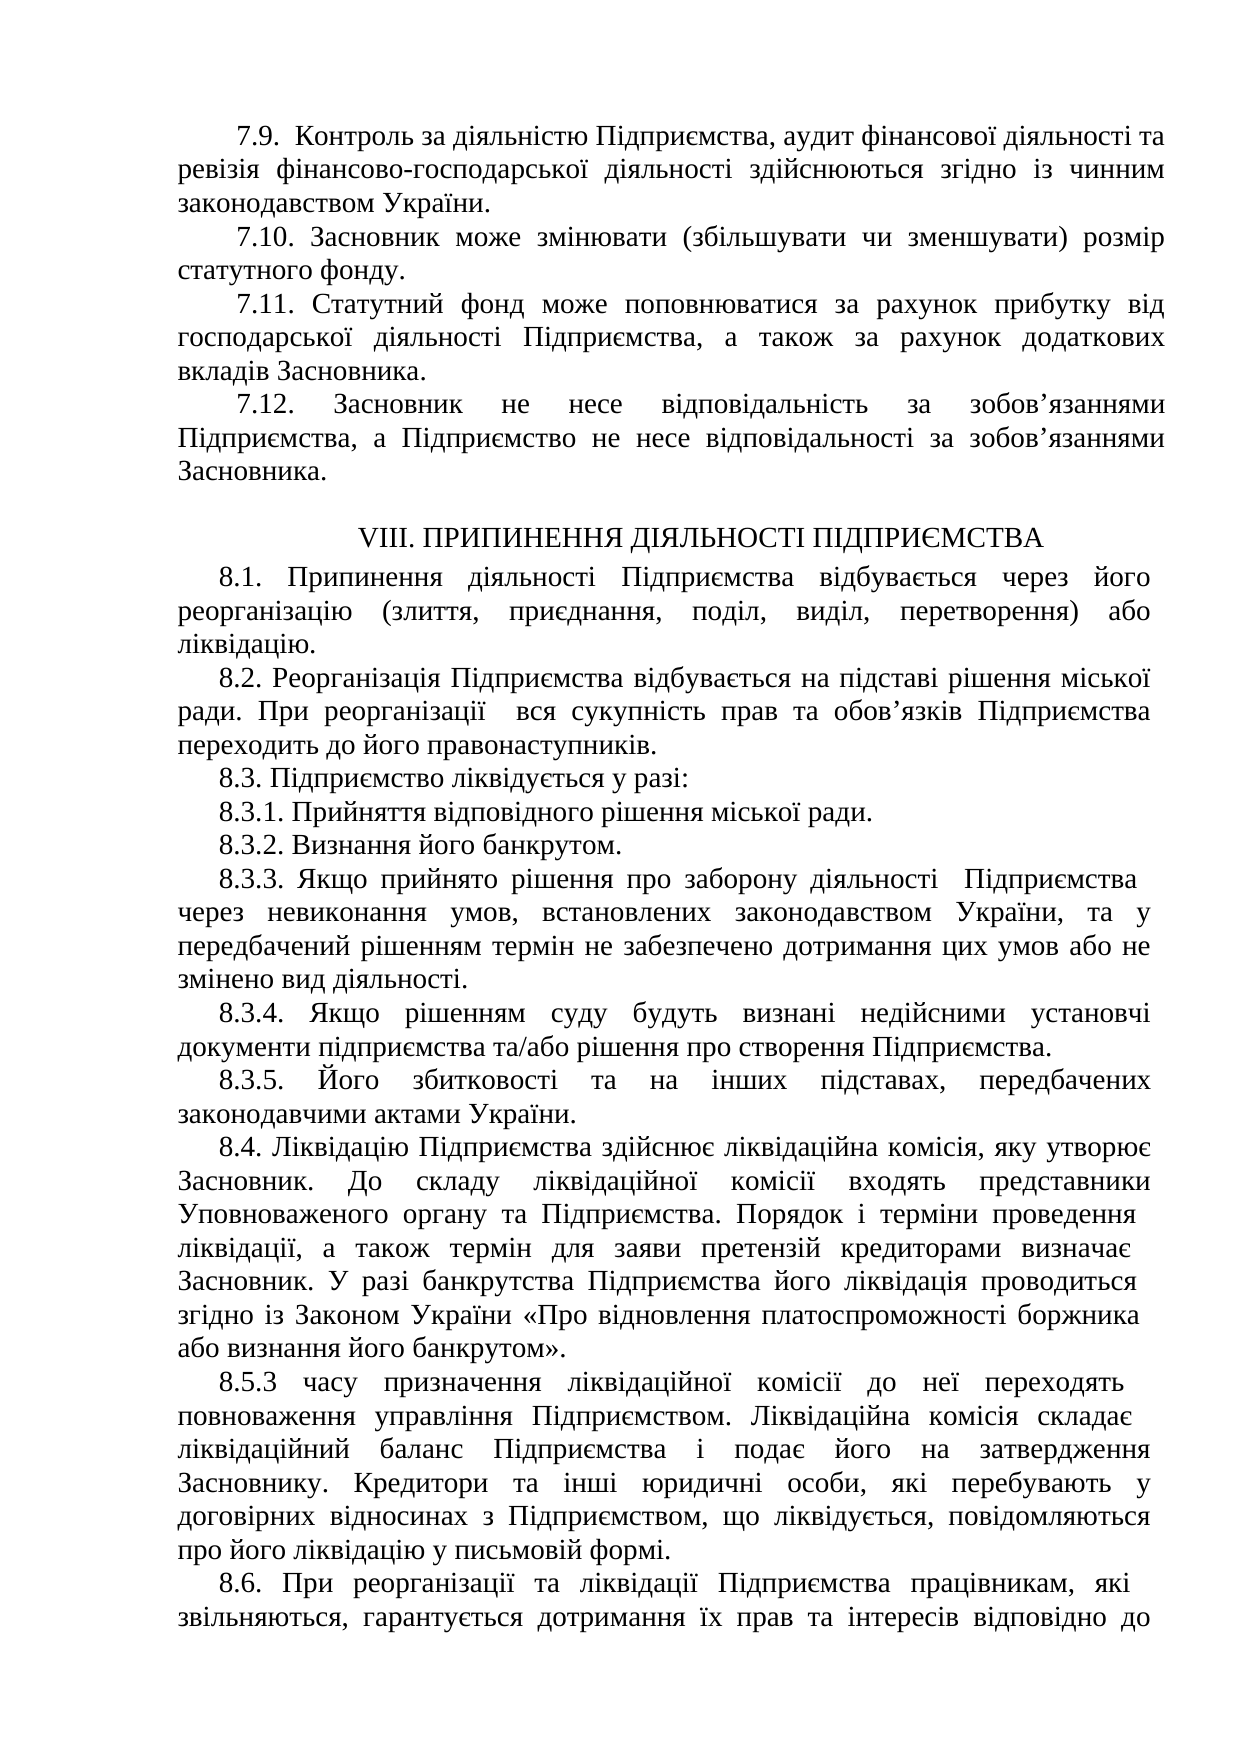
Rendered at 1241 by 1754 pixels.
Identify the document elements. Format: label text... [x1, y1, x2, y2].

text 8.3.3. Якщо прийнято рішення про заборону діяльності Підприємства через невиконання умов, встановлених законодавством України, та у передбачений рішенням термін не забезпечено дотримання цих умов або не змінено вид діяльності. [177, 861, 1152, 995]
text 8.4. Ліквідацію Підприємства здійснює ліквідаційна комісія, яку утворює Засновник. До складу ліквідаційної комісії входять представники Уповноваженого органу та Підприємства. Порядок i терміни проведення ліквідації, а також термін для заяви претензій кредиторами визначає Засновник. У разі банкрутства Підприємства його ліквідація проводиться згідно із Законом України «Про відновлення платоспроможності боржника або визнання його банкрутом». [177, 1129, 1152, 1364]
text 8.3.2. Визнання його банкрутом. [177, 827, 1152, 861]
text 8.2. Реорганізація Підприємства відбувається на підставі рішення міської ради. При реорганізації вся сукупність прав та обов’язків Підприємства переходить до його правонаступників. [177, 660, 1152, 760]
text 7.9. Контроль за діяльністю Підприємства, аудит фінансової діяльності та ревізія фінансово-господарської діяльності здійснюються згідно із чинним законодавством України. [177, 118, 1166, 219]
text 8.5.3 часу призначення ліквідаційної комісії до неї переходять повноваження управління Підприємством. Ліквідаційна комісія складає ліквідаційний баланс Підприємства і подає його на затвердження Засновнику. Кредитори та інші юридичні особи, які перебувають у договірних відносинах з Підприємством, що ліквідується, повідомляються про його ліквідацію у письмовій формі. [177, 1364, 1152, 1565]
text 7.11. Статутний фонд може поповнюватися за рахунок прибутку від господарської діяльності Підприємства, а також за рахунок додаткових вкладів Засновника. [177, 286, 1166, 386]
text VIII. ПРИПИНЕННЯ ДІЯЛЬНОСТІ ПІДПРИЄМСТВА [177, 521, 1166, 554]
text 8.3. Підприємство ліквідується у разі: [177, 760, 1152, 794]
text 8.1. Припинення діяльності Підприємства відбувається через його реорганізацію (злиття, приєднання, поділ, виділ, перетворення) або ліквідацію. [177, 559, 1152, 660]
text 8.3.4. Якщо рішенням суду будуть визнані недійсними установчі документи підприємства та/або рішення про створення Підприємства. [177, 995, 1152, 1062]
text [177, 1565, 1152, 1632]
text 8.3.5. Його збитковості та на інших підставах, передбачених законодавчими актами України. [177, 1062, 1152, 1129]
text 8.3.1. Прийняття відповідного рішення міської ради. [177, 794, 1152, 827]
text 7.12. Засновник не несе відповідальність за зобов’язаннями Підприємства, а Підприємство не несе відповідальності за зобов’язаннями Засновника. [177, 386, 1166, 487]
text 7.10. Засновник може змінювати (збільшувати чи зменшувати) розмір статутного фонду. [177, 219, 1166, 286]
